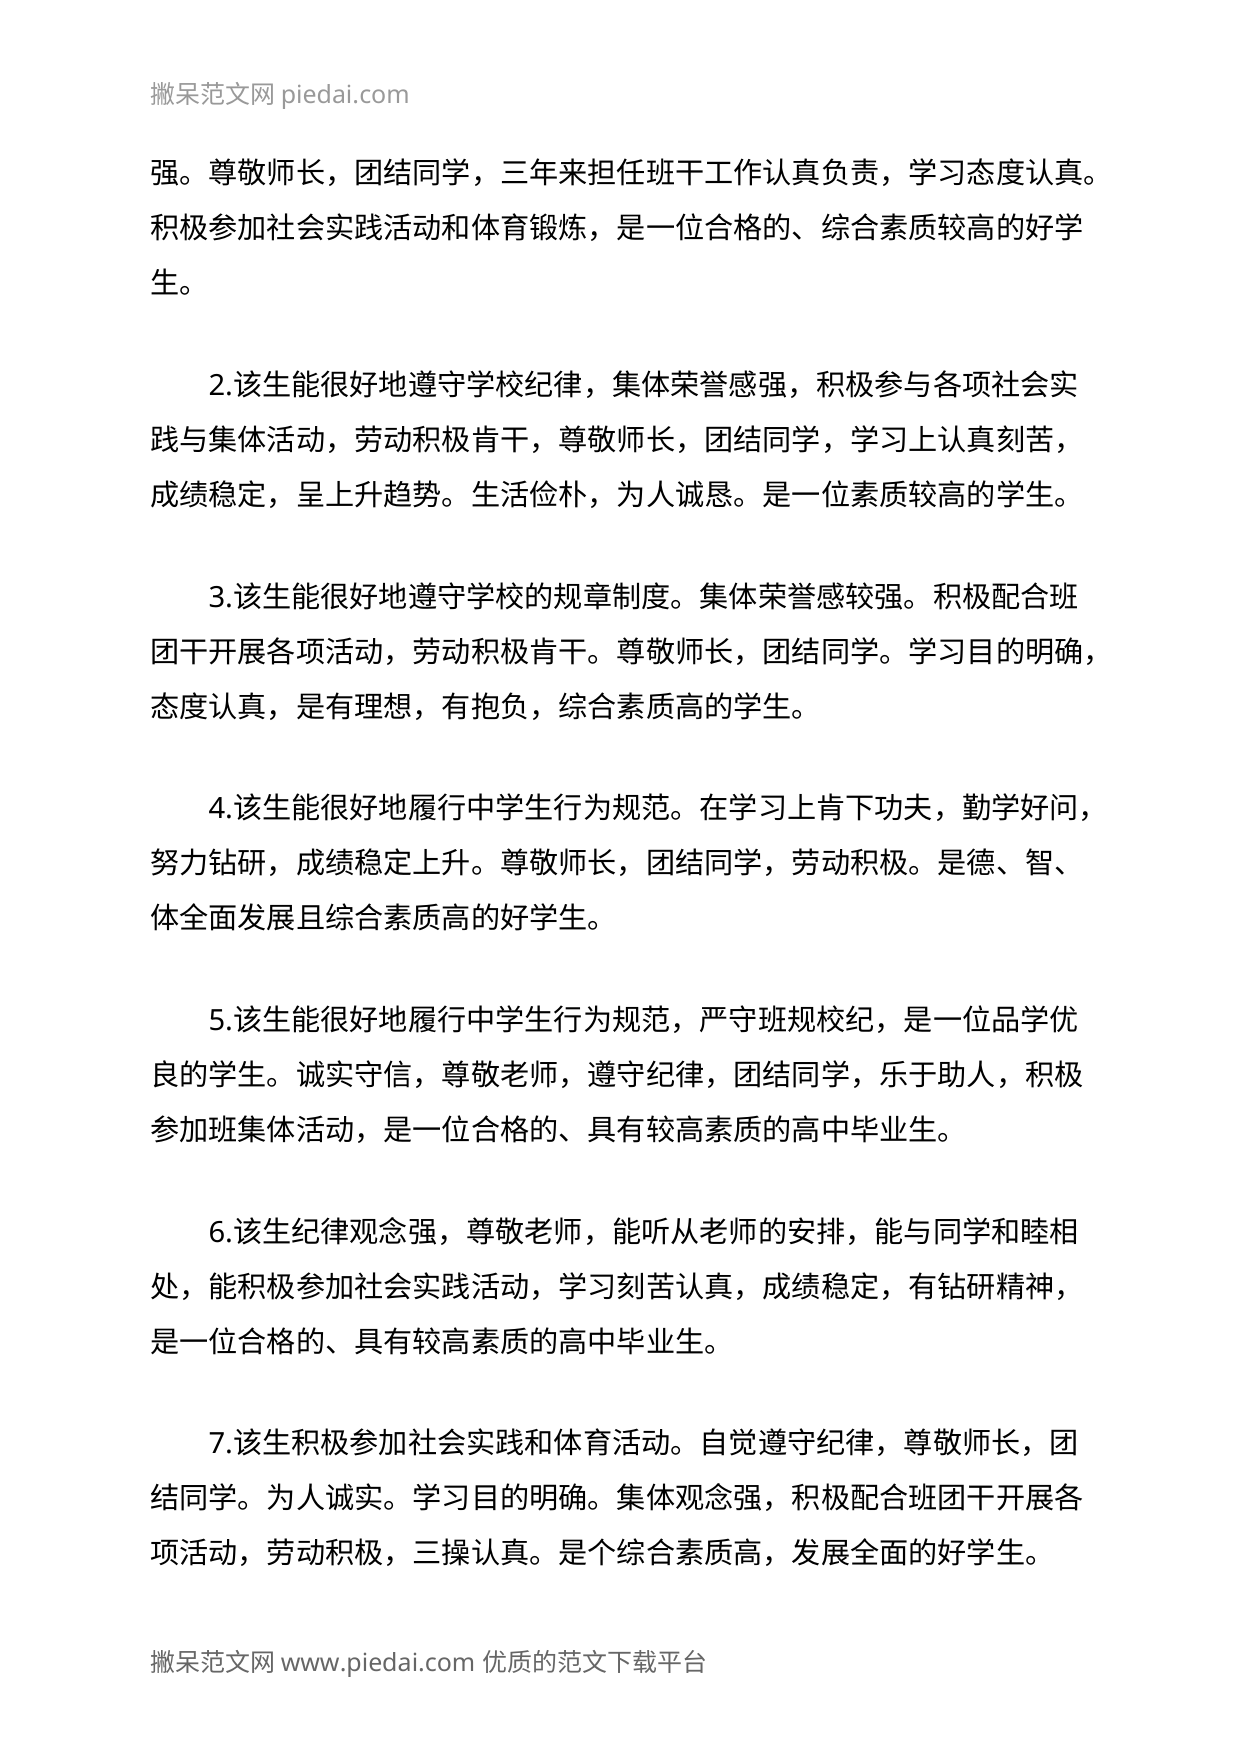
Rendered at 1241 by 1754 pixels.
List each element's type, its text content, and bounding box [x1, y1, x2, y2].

text 3.该生能很好地遵守学校的规章制度。集体荣誉感较强。积极配合班团干开展各项活动，劳动积极肯干。尊敬师长，团结同学。学习目的明确，态度认真，是有理想，有抱负，综合素质高的学生。 [150, 573, 1090, 725]
text 7.该生积极参加社会实践和体育活动。自觉遵守纪律，尊敬师长，团结同学。为人诚实。学习目的明确。集体观念强，积极配合班团干开展各项活动，劳动积极，三操认真。是个综合素质高，发展全面的好学生。 [150, 1420, 1090, 1572]
text 6.该生纪律观念强，尊敬老师，能听从老师的安排，能与同学和睦相处，能积极参加社会实践活动，学习刻苦认真，成绩稳定，有钻研精神，是一位合格的、具有较高素质的高中毕业生。 [150, 1208, 1090, 1360]
text 2.该生能很好地遵守学校纪律，集体荣誉感强，积极参与各项社会实践与集体活动，劳动积极肯干，尊敬师长，团结同学，学习上认真刻苦，成绩稳定，呈上升趋势。生活俭朴，为人诚恳。是一位素质较高的学生。 [150, 362, 1090, 514]
text 5.该生能很好地履行中学生行为规范，严守班规校纪，是一位品学优良的学生。诚实守信，尊敬老师，遵守纪律，团结同学，乐于助人，积极参加班集体活动，是一位合格的、具有较高素质的高中毕业生。 [150, 997, 1090, 1149]
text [150, 150, 1090, 302]
text 4.该生能很好地履行中学生行为规范。在学习上肯下功夫，勤学好问，努力钻研，成绩稳定上升。尊敬师长，团结同学，劳动积极。是德、智、体全面发展且综合素质高的好学生。 [150, 785, 1090, 937]
